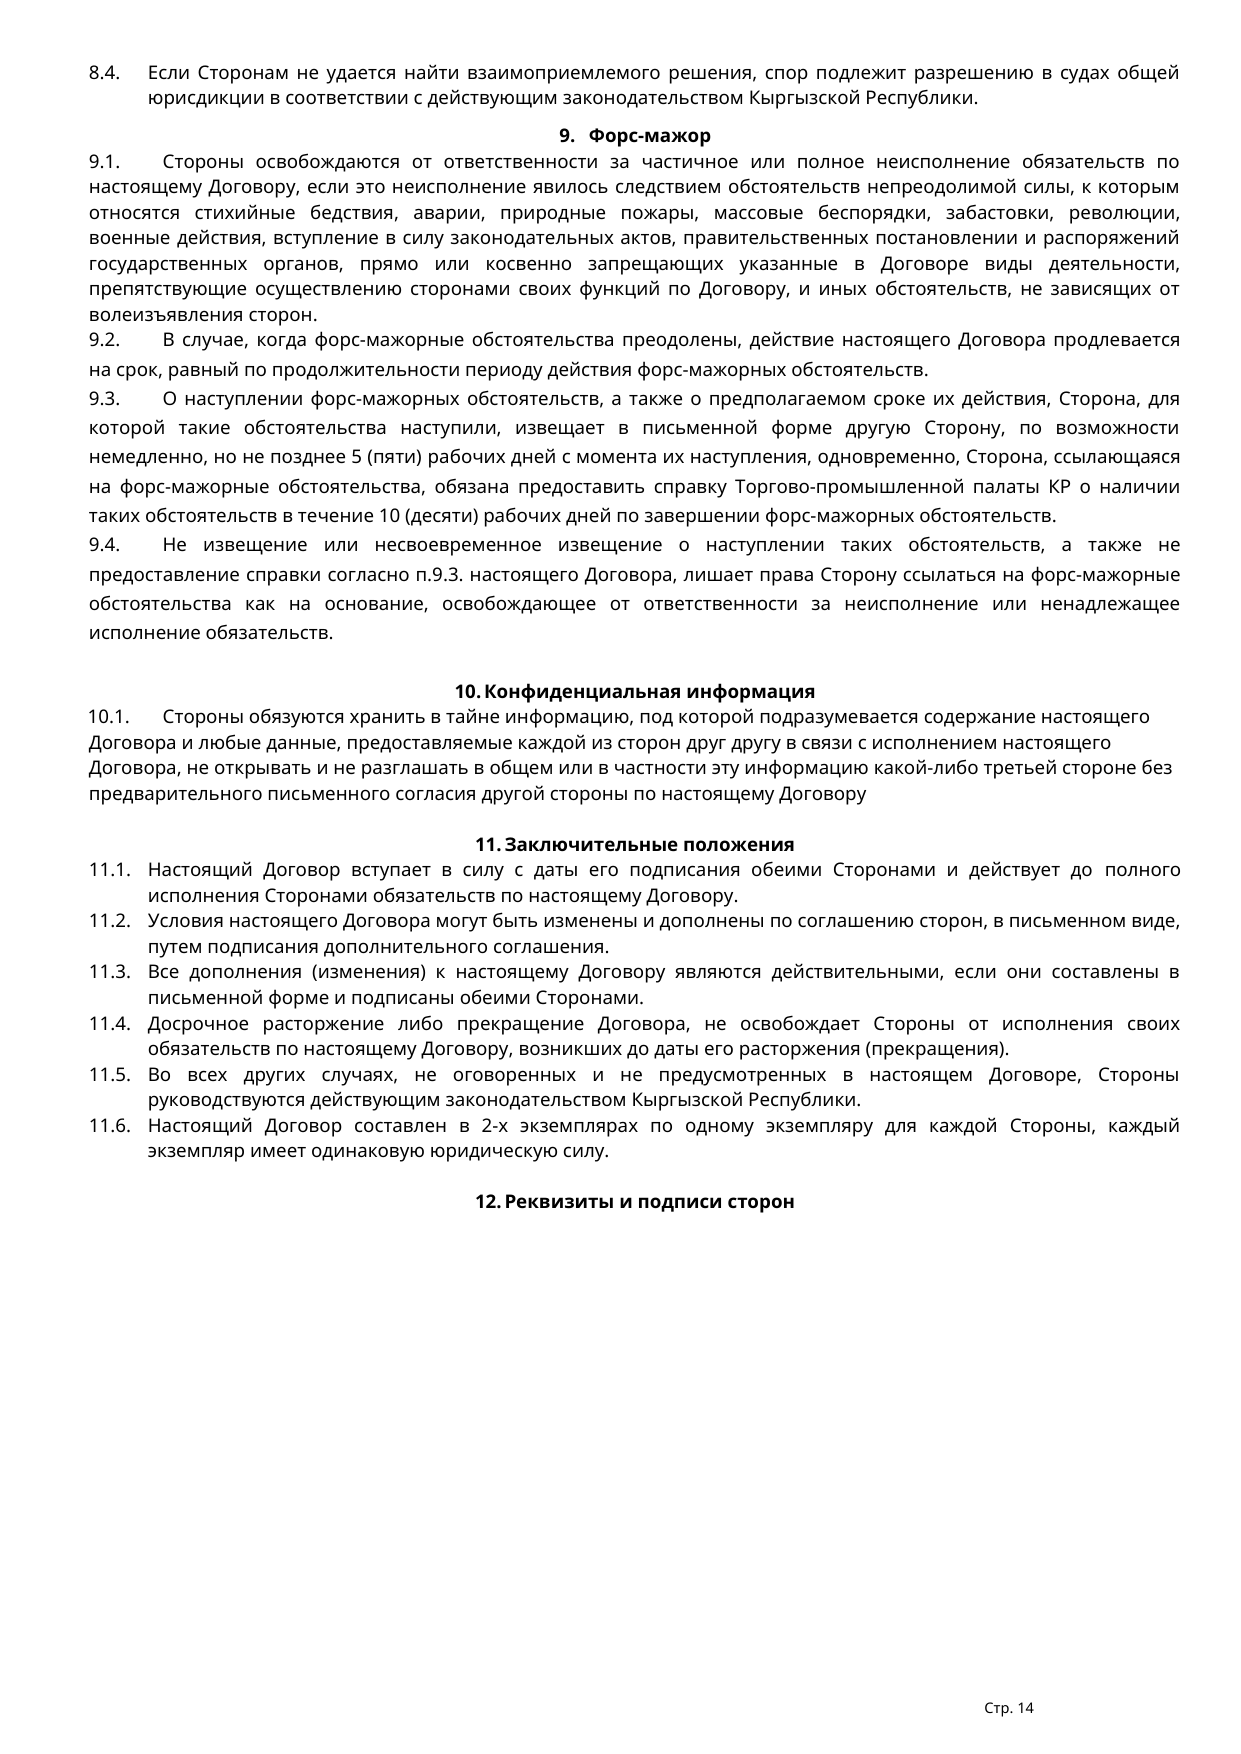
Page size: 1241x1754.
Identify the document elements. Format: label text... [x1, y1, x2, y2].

list Стороны освобождаются от ответственности за частичное или полное неисполнение обязательств по настоящему Договору, если это неисполнение явилось следствием обстоятельств непреодолимой силы, к которым относятся стихийные бедствия, аварии, природные пожары, массовые беспорядки, забастовки, революции, военные действия, вступление в силу законодательных актов, правительственных постановлении и распоряжений государственных органов, прямо или косвенно запрещающих указанные в Договоре виды деятельности, препятствующие осуществлению сторонами своих функций по Договору, и иных обстоятельств, не зависящих от волеизъявления сторон. [89, 148, 1181, 327]
text 9.4. Не извещение или несвоевременное извещение о наступлении таких обстоятельств, а также не предоставление справки согласно п.9.3. настоящего Договора, лишает права Сторону ссылаться на форс-мажорные обстоятельства как на основание, освобождающее от ответственности за неисполнение или ненадлежащее исполнение обязательств. [89, 532, 1181, 645]
list Реквизиты и подписи сторон [89, 1188, 1181, 1214]
list Досрочное расторжение либо прекращение Договора, не освобождает Стороны от исполнения своих обязательств по настоящему Договору, возникших до даты его расторжения (прекращения). [89, 1010, 1181, 1061]
text 9.2. В случае, когда форс-мажорные обстоятельства преодолены, действие настоящего Договора продлевается на срок, равный по продолжительности периоду действия форс-мажорных обстоятельств. [89, 327, 1181, 382]
list Заключительные положения [89, 831, 1181, 857]
list Стороны обязуются хранить в тайне информацию, под которой подразумевается содержание настоящего Договора и любые данные, предоставляемые каждой из сторон друг другу в связи с исполнением настоящего Договора, не открывать и не разглашать в общем или в частности эту информацию какой-либо третьей стороне без предварительного письменного согласия другой стороны по настоящему Договору [87, 703, 1181, 806]
list Если Сторонам не удается найти взаимоприемлемого решения, спор подлежит разрешению в судах общей юрисдикции в соответствии с действующим законодательством Кыргызской Республики. [89, 59, 1181, 110]
text 9.3. О наступлении форс-мажорных обстоятельств, а также о предполагаемом сроке их действия, Сторона, для которой такие обстоятельства наступили, извещает в письменной форме другую Сторону, по возможности немедленно, но не позднее 5 (пяти) рабочих дней с момента их наступления, одновременно, Сторона, ссылающаяся на форс-мажорные обстоятельства, обязана предоставить справку Торгово-промышленной палаты КР о наличии таких обстоятельств в течение 10 (десяти) рабочих дней по завершении форс-мажорных обстоятельств. [89, 385, 1181, 528]
list Во всех других случаях, не оговоренных и не предусмотренных в настоящем Договоре, Стороны руководствуются действующим законодательством Кыргызской Республики. [89, 1061, 1181, 1112]
list Настоящий Договор вступает в силу с даты его подписания обеими Сторонами и действует до полного исполнения Сторонами обязательств по настоящему Договору. [89, 857, 1181, 908]
list Все дополнения (изменения) к настоящему Договору являются действительными, если они составлены в письменной форме и подписаны обеими Сторонами. [89, 959, 1181, 1010]
list Форс-мажор [89, 123, 1181, 148]
list Условия настоящего Договора могут быть изменены и дополнены по соглашению сторон, в письменном виде, путем подписания дополнительного соглашения. [89, 908, 1181, 959]
list Конфиденциальная информация [89, 678, 1181, 703]
list Настоящий Договор составлен в 2-х экземплярах по одному экземпляру для каждой Стороны, каждый экземпляр имеет одинаковую юридическую силу. [89, 1112, 1181, 1163]
